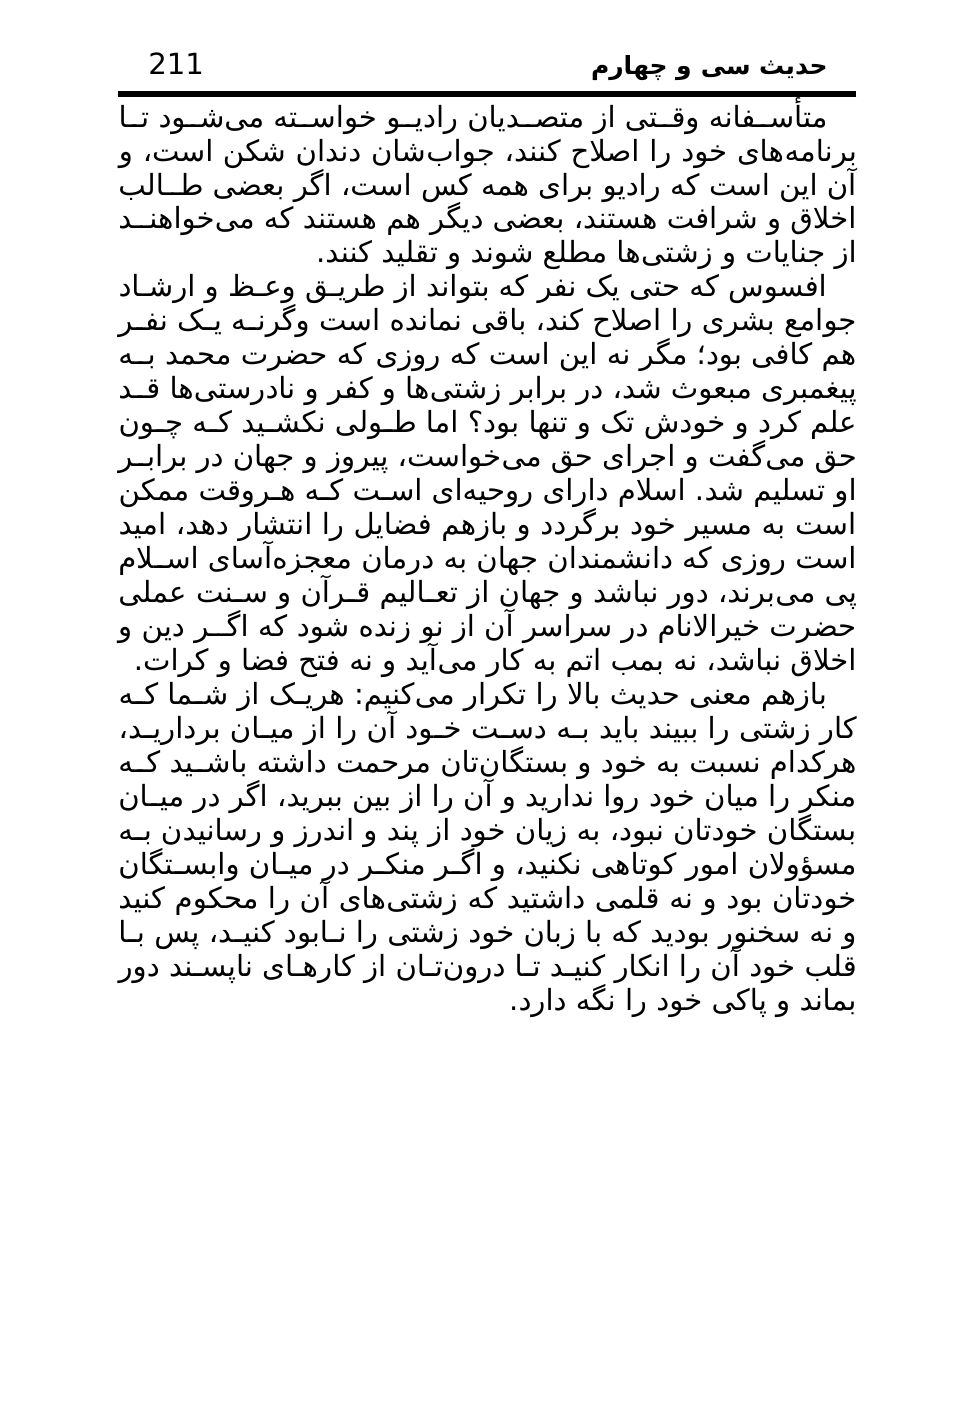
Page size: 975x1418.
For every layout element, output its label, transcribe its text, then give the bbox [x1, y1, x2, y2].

text متأسفانه وقتی از متصدیان رادیو خواسته می‌شود تا برنامه‌های خود را اصلاح کنند، جواب‌شان دندان شکن است، و آن این است که رادیو برای همه کس است، اگر بعضی طالب اخلاق و شرافت هستند، بعضی دیگر هم هستند که می‌خواهند از جنایات و زشتی‌ها مطلع شوند و تقلید کنند. [118, 100, 857, 270]
text بازهم معنی حدیث بالا را تکرار می‌کنیم: هریک از شما که کار زشتی را ببیند باید به دست خود آن را از میان بردارید، هرکدام نسبت به خود و بستگان‌تان مرحمت داشته باشید که منکر را میان خود روا ندارید و آن را از بین ببرید، اگر در میان بستگان خودتان نبود، به زیان خود از پند و اندرز و رسانیدن به مسؤولان امور کوتاهی نکنید، و اگر منکر در میان وابستگان خودتان بود و نه قلمی داشتید که زشتی‌های آن را محکوم کنید و نه سخنور بودید که با زبان خود زشتی را نابود کنید، پس با قلب خود آن را انکار کنید تا درون‌تان از کارهای ناپسند دور بماند و پاکی خود را نگه دارد. [118, 677, 857, 1017]
text افسوس که حتی یک نفر که بتواند از طریق وعظ و ارشاد جوامع بشری را اصلاح کند، باقی نمانده است وگرنه یک نفر هم کافی بود؛ مگر نه این است که روزی که حضرت محمد به پیغمبری مبعوث شد، در برابر زشتی‌ها و کفر و نادرستی‌ها قد علم کرد و خودش تک و تنها بود؟ اما طولی نکشید که چون حق می‌گفت و اجرای حق می‌خواست، پیروز و جهان در برابر او تسلیم شد. اسلام دارای روحیه‌ای است که هروقت ممکن است به مسیر خود برگردد و بازهم فضایل را انتشار دهد، امید است روزی که دانشمندان جهان به درمان معجزه‌آسای اسلام پی می‌برند، دور نباشد و جهان از تعالیم قرآن و سنت عملی حضرت خیرالانام در سراسر آن از نو زنده شود که اگر دین و اخلاق نباشد، نه بمب اتم به کار می‌آید و نه فتح فضا و کرات. [118, 270, 857, 677]
